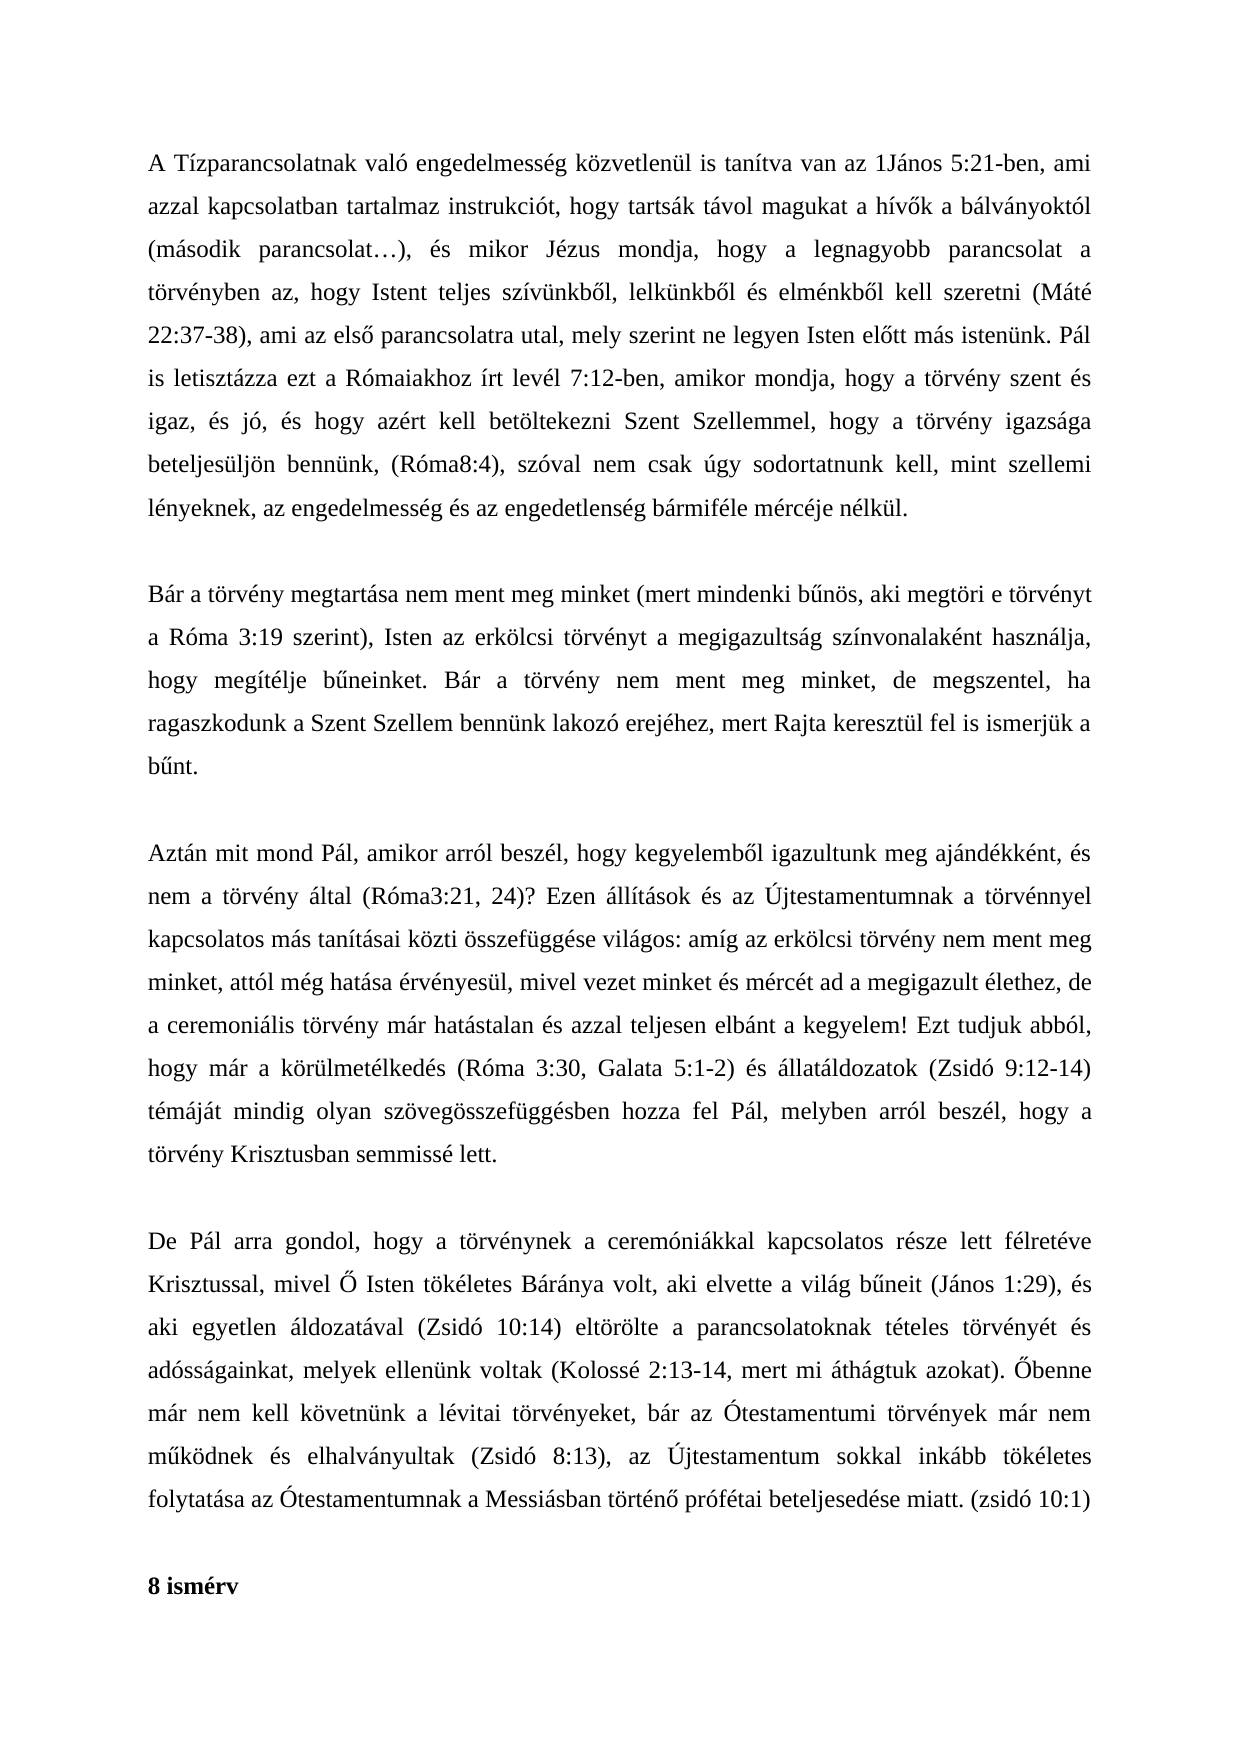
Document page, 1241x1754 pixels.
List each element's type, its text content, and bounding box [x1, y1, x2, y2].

text 8 ismérv [148, 1571, 1093, 1599]
text De Pál arra gondol, hogy a törvénynek a ceremóniákkal kapcsolatos része lett félretéve Krisztussal, mivel Ő Isten tökéletes Báránya volt, aki elvette a világ bűneit (János 1:29), és aki egyetlen áldozatával (Zsidó 10:14) eltörölte a parancsolatoknak tételes törvényét és adósságainkat, melyek ellenünk voltak (Kolossé 2:13-14, mert mi áthágtuk azokat). Őbenne már nem kell követnünk a lévitai törvényeket, bár az Ótestamentumi törvények már nem működnek és elhalványultak (Zsidó 8:13), az Újtestamentum sokkal inkább tökéletes folytatása az Ótestamentumnak a Messiásban történő prófétai beteljesedése miatt. (zsidó 10:1) [148, 1226, 1093, 1513]
text A Tízparancsolatnak való engedelmesség közvetlenül is tanítva van az 1János 5:21-ben, ami azzal kapcsolatban tartalmaz instrukciót, hogy tartsák távol magukat a hívők a bálványoktól (második parancsolat…), és mikor Jézus mondja, hogy a legnagyobb parancsolat a törvényben az, hogy Istent teljes szívünkből, lelkünkből és elménkből kell szeretni (Máté 22:37-38), ami az első parancsolatra utal, mely szerint ne legyen Isten előtt más istenünk. Pál is letisztázza ezt a Rómaiakhoz írt levél 7:12-ben, amikor mondja, hogy a törvény szent és igaz, és jó, és hogy azért kell betöltekezni Szent Szellemmel, hogy a törvény igazsága beteljesüljön bennünk, (Róma8:4), szóval nem csak úgy sodortatnunk kell, mint szellemi lényeknek, az engedelmesség és az engedetlenség bármiféle mércéje nélkül. [148, 148, 1093, 521]
text Bár a törvény megtartása nem ment meg minket (mert mindenki bűnös, aki megtöri e törvényt a Róma 3:19 szerint), Isten az erkölcsi törvényt a megigazultság színvonalaként használja, hogy megítélje bűneinket. Bár a törvény nem ment meg minket, de megszentel, ha ragaszkodunk a Szent Szellem bennünk lakozó erejéhez, mert Rajta keresztül fel is ismerjük a bűnt. [148, 579, 1093, 780]
text Aztán mit mond Pál, amikor arról beszél, hogy kegyelemből igazultunk meg ajándékként, és nem a törvény által (Róma3:21, 24)? Ezen állítások és az Újtestamentumnak a törvénnyel kapcsolatos más tanításai közti összefüggése világos: amíg az erkölcsi törvény nem ment meg minket, attól még hatása érvényesül, mivel vezet minket és mércét ad a megigazult élethez, de a ceremoniális törvény már hatástalan és azzal teljesen elbánt a kegyelem! Ezt tudjuk abból, hogy már a körülmetélkedés (Róma 3:30, Galata 5:1-2) és állatáldozatok (Zsidó 9:12-14) témáját mindig olyan szövegösszefüggésben hozza fel Pál, melyben arról beszél, hogy a törvény Krisztusban semmissé lett. [148, 838, 1093, 1168]
